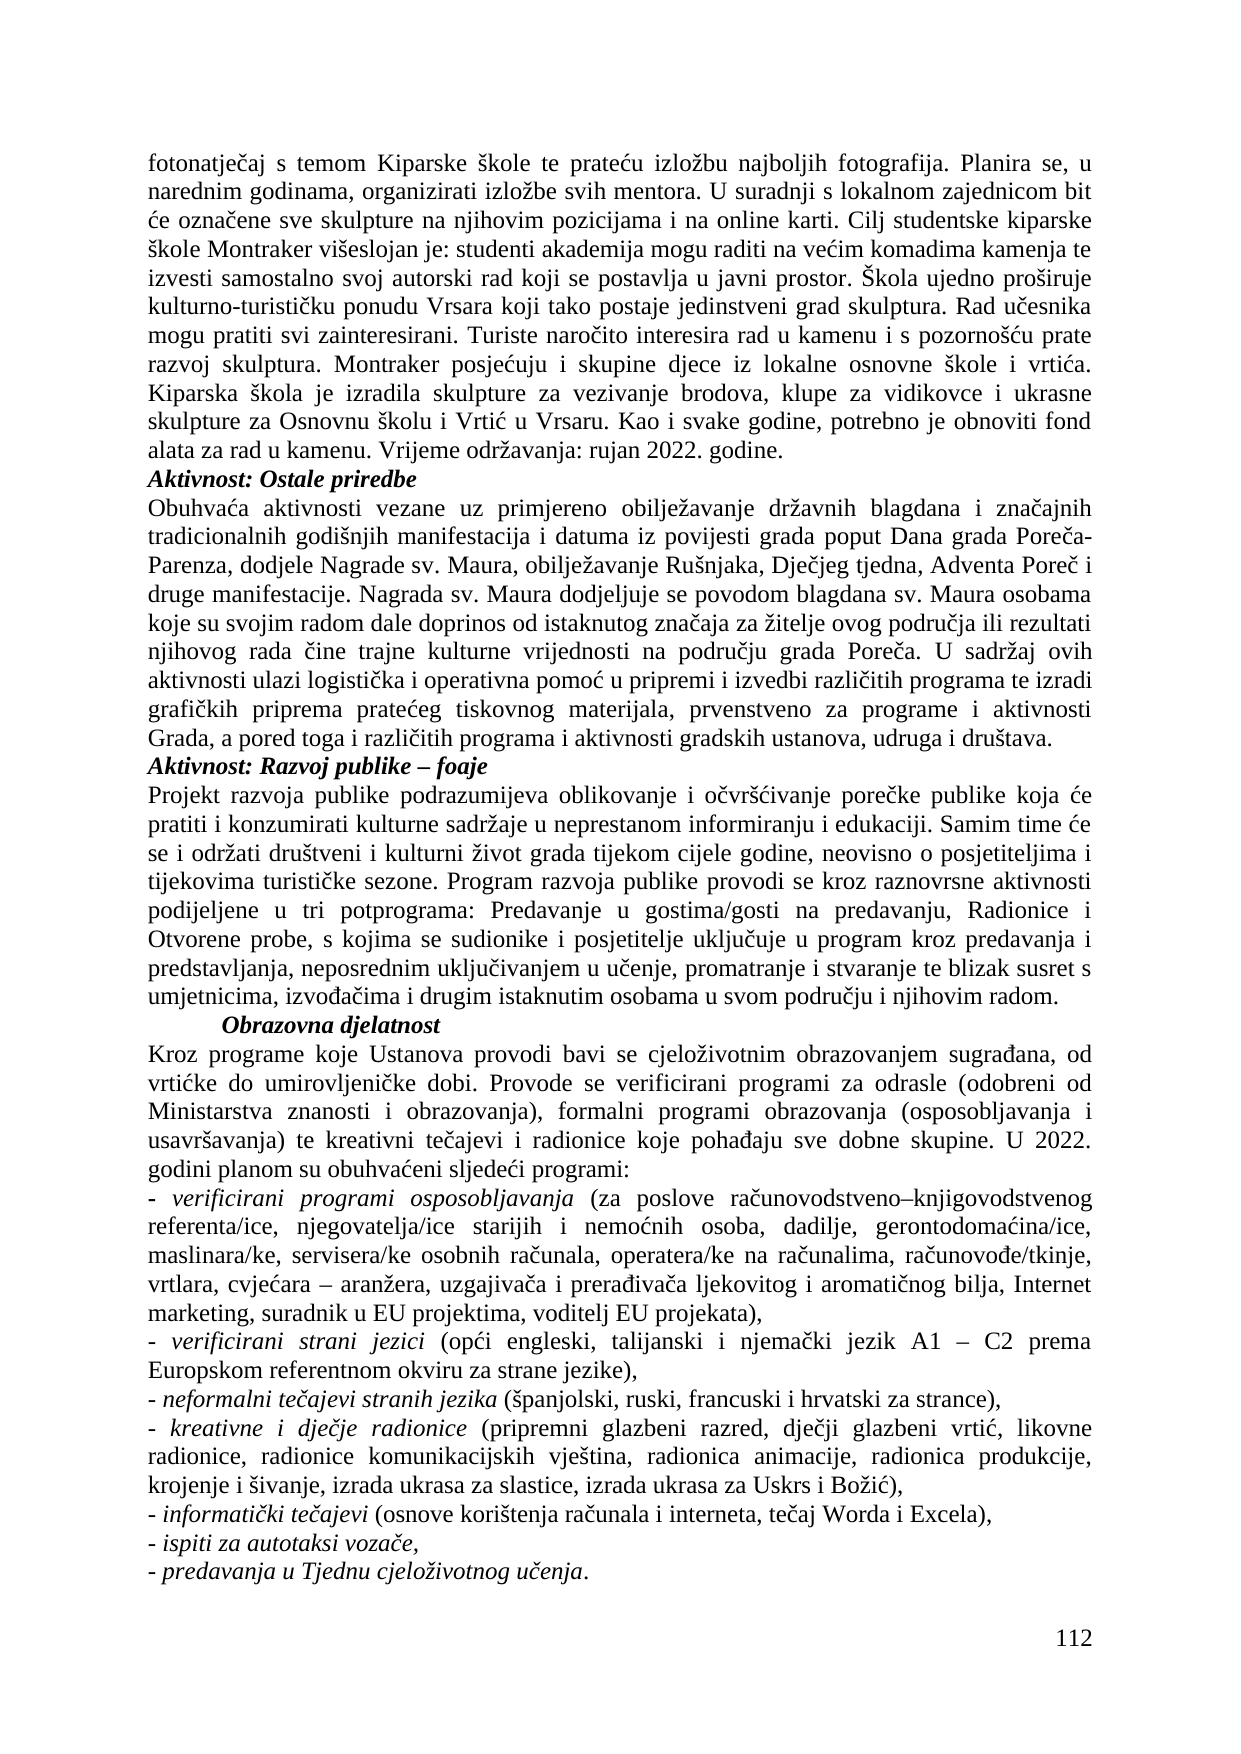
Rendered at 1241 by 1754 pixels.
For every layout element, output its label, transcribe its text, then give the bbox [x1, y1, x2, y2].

text Aktivnost: Ostale priredbe [148, 464, 1093, 493]
text - informatički tečajevi (osnove korištenja računala i interneta, tečaj Worda i Excela), [148, 1499, 1093, 1528]
text - neformalni tečajevi stranih jezika (španjolski, ruski, francuski i hrvatski za strance), [148, 1384, 1093, 1413]
text Projekt razvoja publike podrazumijeva oblikovanje i očvršćivanje porečke publike koja će pratiti i konzumirati kulturne sadržaje u neprestanom informiranju i edukaciji. Samim time će se i održati društveni i kulturni život grada tijekom cijele godine, neovisno o posjetiteljima i tijekovima turističke sezone. Program razvoja publike provodi se kroz raznovrsne aktivnosti podijeljene u tri potprograma: Predavanje u gostima/gosti na predavanju, Radionice i Otvorene probe, s kojima se sudionike i posjetitelje uključuje u program kroz predavanja i predstavljanja, neposrednim uključivanjem u učenje, promatranje i stvaranje te blizak susret s umjetnicima, izvođačima i drugim istaknutim osobama u svom području i njihovim radom. [148, 780, 1093, 1010]
text Obrazovna djelatnost [148, 1010, 1093, 1039]
text - ispiti za autotaksi vozače, [148, 1528, 1093, 1556]
text Aktivnost: Razvoj publike – foaje [148, 751, 1093, 780]
text Kroz programe koje Ustanova provodi bavi se cjeloživotnim obrazovanjem sugrađana, od vrtićke do umirovljeničke dobi. Provode se verificirani programi za odrasle (odobreni od Ministarstva znanosti i obrazovanja), formalni programi obrazovanja (osposobljavanja i usavršavanja) te kreativni tečajevi i radionice koje pohađaju sve dobne skupine. U 2022. godini planom su obuhvaćeni sljedeći programi: [148, 1039, 1093, 1183]
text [148, 148, 1093, 464]
text - kreativne i dječje radionice (pripremni glazbeni razred, dječji glazbeni vrtić, likovne radionice, radionice komunikacijskih vještina, radionica animacije, radionica produkcije, krojenje i šivanje, izrada ukrasa za slastice, izrada ukrasa za Uskrs i Božić), [148, 1413, 1093, 1499]
text - verificirani programi osposobljavanja (za poslove računovodstveno–knjigovodstvenog referenta/ice, njegovatelja/ice starijih i nemoćnih osoba, dadilje, gerontodomaćina/ice, maslinara/ke, servisera/ke osobnih računala, operatera/ke na računalima, računovođe/tkinje, vrtlara, cvjećara – aranžera, uzgajivača i prerađivača ljekovitog i aromatičnog bilja, Internet marketing, suradnik u EU projektima, voditelj EU projekata), [148, 1183, 1093, 1326]
text - predavanja u Tjednu cjeloživotnog učenja. [148, 1556, 1093, 1585]
text - verificirani strani jezici (opći engleski, talijanski i njemački jezik A1 – C2 prema Europskom referentnom okviru za strane jezike), [148, 1326, 1093, 1384]
text Obuhvaća aktivnosti vezane uz primjereno obilježavanje državnih blagdana i značajnih tradicionalnih godišnjih manifestacija i datuma iz povijesti grada poput Dana grada Poreča-Parenza, dodjele Nagrade sv. Maura, obilježavanje Rušnjaka, Dječjeg tjedna, Adventa Poreč i druge manifestacije. Nagrada sv. Maura dodjeljuje se povodom blagdana sv. Maura osobama koje su svojim radom dale doprinos od istaknutog značaja za žitelje ovog područja ili rezultati njihovog rada čine trajne kulturne vrijednosti na području grada Poreča. U sadržaj ovih aktivnosti ulazi logistička i operativna pomoć u pripremi i izvedbi različitih programa te izradi grafičkih priprema pratećeg tiskovnog materijala, prvenstveno za programe i aktivnosti Grada, a pored toga i različitih programa i aktivnosti gradskih ustanova, udruga i društava. [148, 493, 1093, 751]
